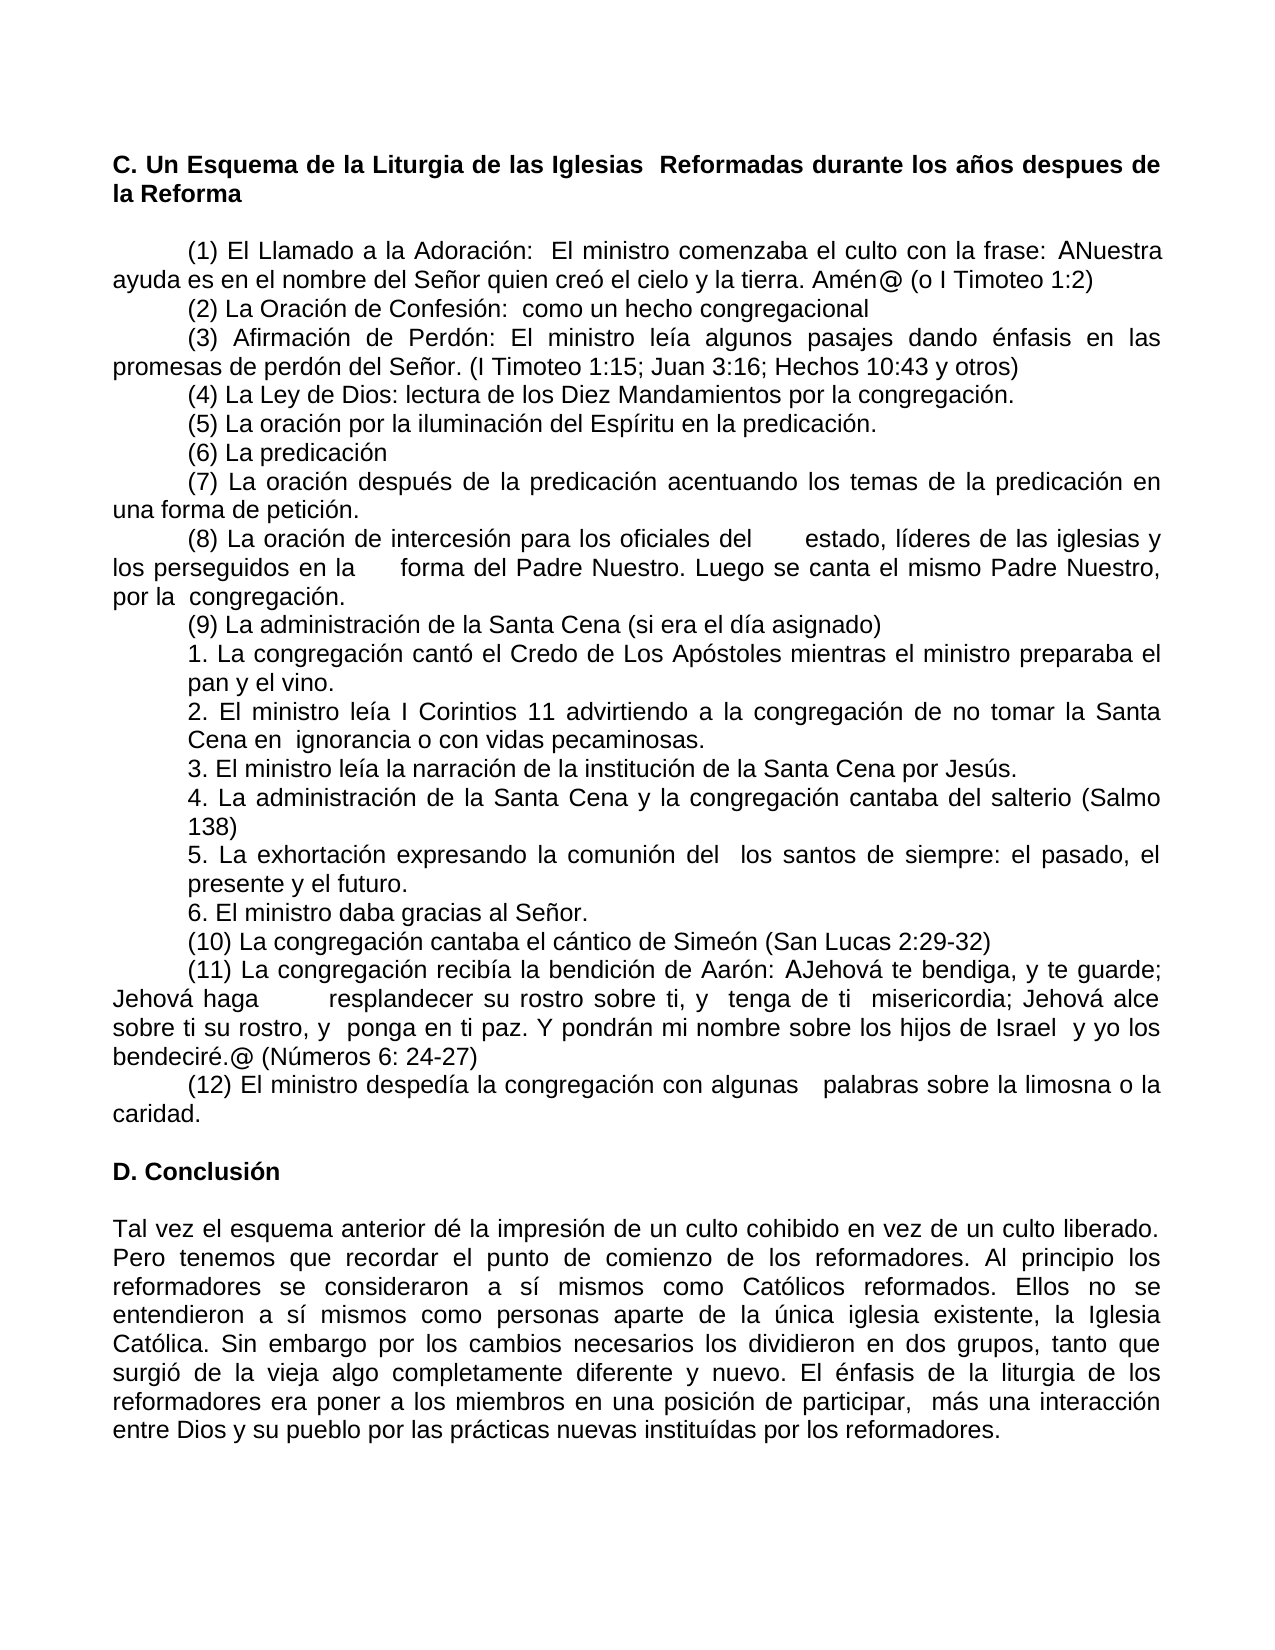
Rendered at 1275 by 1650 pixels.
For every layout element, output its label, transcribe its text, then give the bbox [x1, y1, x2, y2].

text 4. La administración de la Santa Cena y la congregación cantaba del salterio (Salmo 138) [187, 783, 1162, 840]
text 2. El ministro leía I Corintios 11 advirtiendo a la congregación de no tomar la Santa Cena en ignorancia o con vidas pecaminosas. [187, 696, 1162, 754]
text (11) La congregación recibía la bendición de Aarón: Jehová te bendiga, y te guarde; Jehová haga resplandecer su rostro sobre ti, y tenga de ti misericordia; Jehová alce sobre ti su rostro, y ponga en ti paz. Y pondrán mi nombre sobre los hijos de Israel y yo los bendeciré. (Números 6: 24-27) [112, 955, 1162, 1070]
text (8) La oración de intercesión para los oficiales del estado, líderes de las iglesias y los perseguidos en la forma del Padre Nuestro. Luego se canta el mismo Padre Nuestro, por la congregación. [112, 524, 1162, 610]
text 6. El ministro daba gracias al Señor. [112, 898, 1162, 926]
text (7) La oración después de la predicación acentuando los temas de la predicación en una forma de petición. [112, 466, 1162, 524]
text 1. La congregación cantó el Credo de Los Apóstoles mientras el ministro preparaba el pan y el vino. [187, 639, 1162, 696]
text (3) Afirmación de Perdón: El ministro leía algunos pasajes dando énfasis en las promesas de perdón del Señor. (I Timoteo 1:15; Juan 3:16; Hechos 10:43 y otros) [112, 323, 1162, 380]
text 5. La exhortación expresando la comunión del los santos de siempre: el pasado, el presente y el futuro. [187, 840, 1162, 898]
text (12) El ministro despedía la congregación con algunas palabras sobre la limosna o la caridad. [112, 1070, 1162, 1128]
text (2) La Oración de Confesión: como un hecho congregacional [112, 294, 1162, 323]
text (1) El Llamado a la Adoración: El ministro comenzaba el culto con la frase: Nuestra ayuda es en el nombre del Señor quien creó el cielo y la tierra. Amén (o I Timoteo 1:2) [112, 236, 1162, 294]
text (9) La administración de la Santa Cena (si era el día asignado) [112, 610, 1162, 639]
text (10) La congregación cantaba el cántico de Simeón (San Lucas 2:29-32) [112, 926, 1162, 955]
text Tal vez el esquema anterior dé la impresión de un culto cohibido en vez de un culto liberado. Pero tenemos que recordar el punto de comienzo de los reformadores. Al principio los reformadores se consideraron a sí mismos como Católicos reformados. Ellos no se entendieron a sí mismos como personas aparte de la única iglesia existente, la Iglesia Católica. Sin embargo por los cambios necesarios los dividieron en dos grupos, tanto que surgió de la vieja algo completamente diferente y nuevo. El énfasis de la liturgia de los reformadores era poner a los miembros en una posición de participar, más una interacción entre Dios y su pueblo por las prácticas nuevas instituídas por los reformadores. [112, 1214, 1162, 1444]
text (4) La Ley de Dios: lectura de los Diez Mandamientos por la congregación. [112, 380, 1162, 409]
text (5) La oración por la iluminación del Espíritu en la predicación. [112, 409, 1162, 438]
text D. Conclusión [112, 1157, 1162, 1185]
text 3. El ministro leía la narración de la institución de la Santa Cena por Jesús. [187, 754, 1162, 783]
text C. Un Esquema de la Liturgia de las Iglesias Reformadas durante los años despues de la Reforma [112, 150, 1162, 207]
text (6) La predicación [112, 438, 1162, 466]
